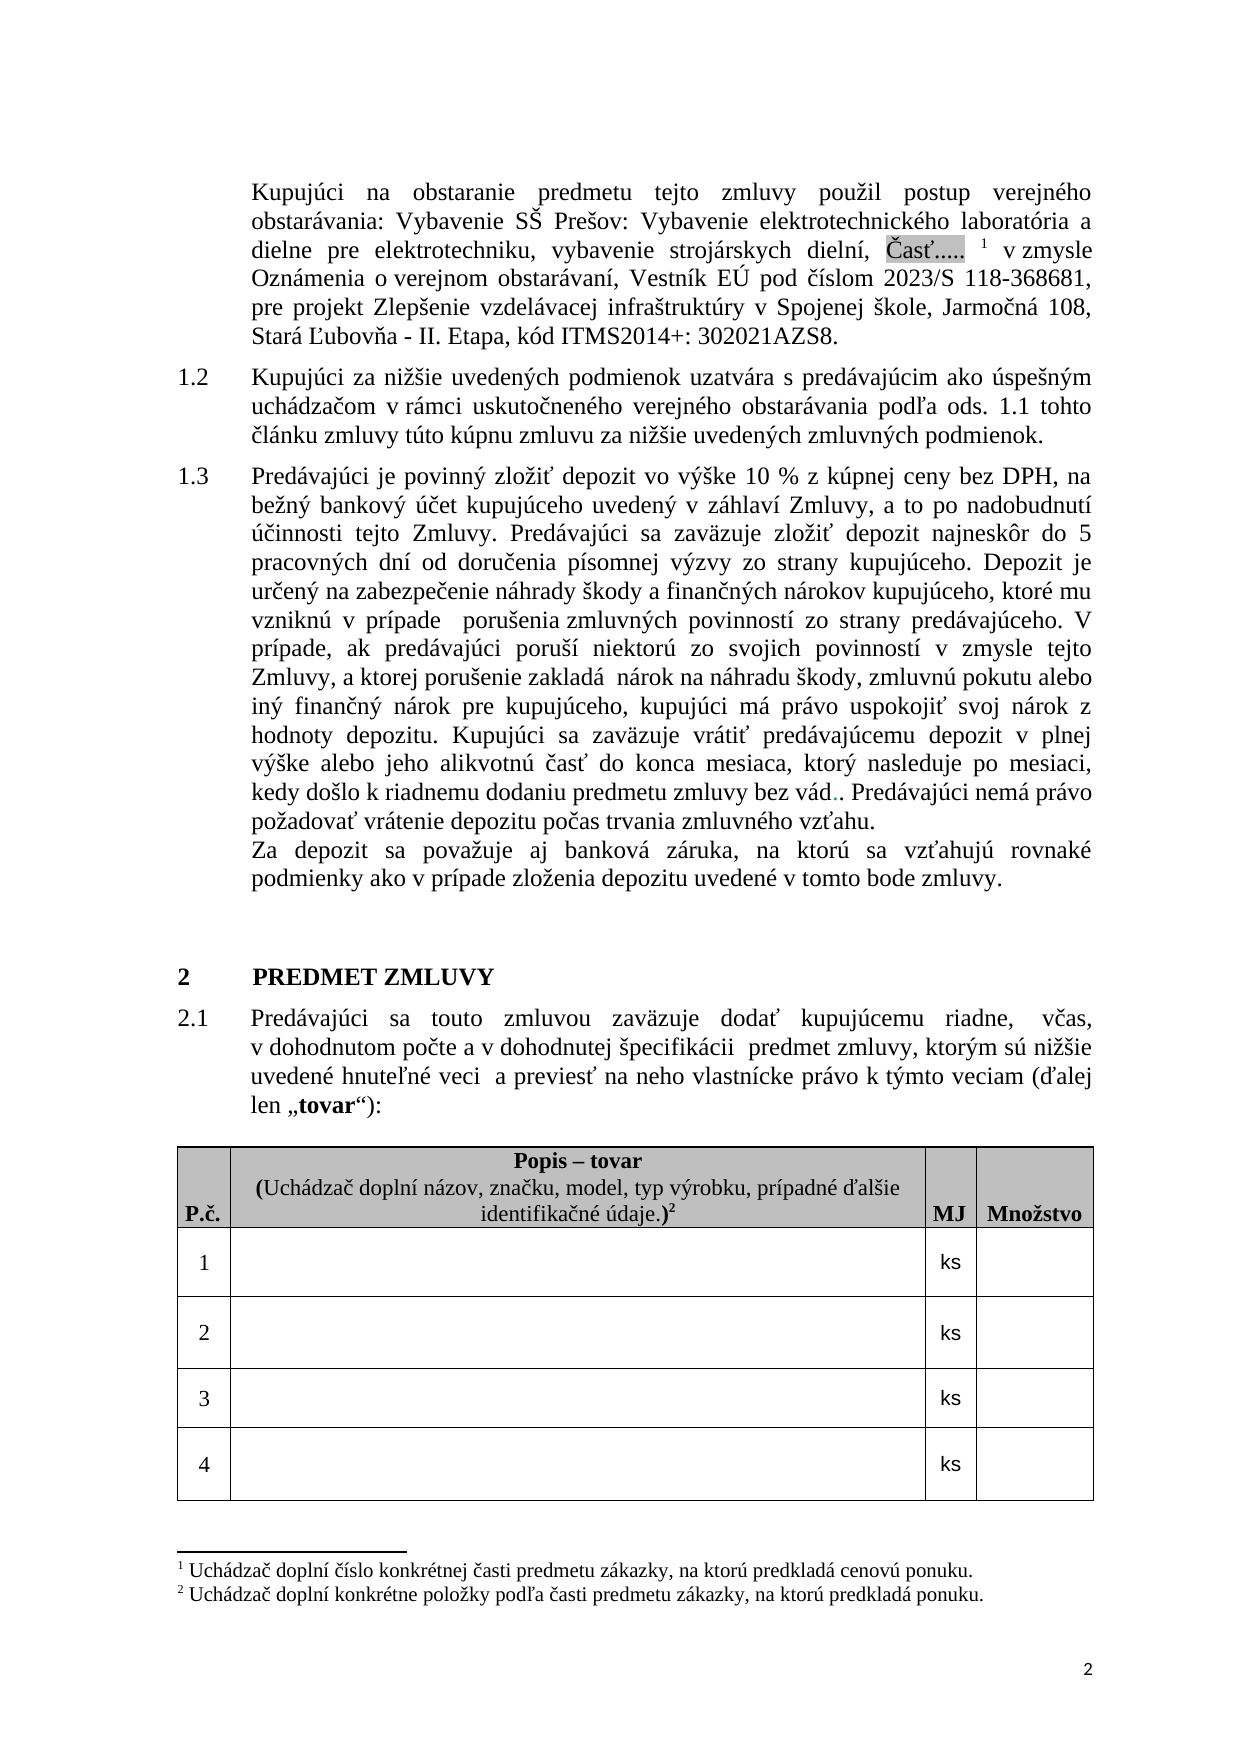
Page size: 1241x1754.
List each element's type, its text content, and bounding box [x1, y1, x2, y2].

table_cell [231, 1428, 925, 1499]
table_cell [231, 1297, 925, 1368]
table_header Množstvo [977, 1148, 1093, 1227]
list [177, 177, 1092, 350]
table_cell [977, 1428, 1093, 1499]
table_cell 4 [178, 1428, 230, 1499]
table_header MJ [926, 1148, 976, 1227]
table_cell 2 [178, 1297, 230, 1368]
table_cell [977, 1228, 1093, 1296]
table_cell [977, 1297, 1093, 1368]
table_cell [977, 1369, 1093, 1427]
table_cell ks [926, 1428, 976, 1499]
text Za depozit sa považuje aj banková záruka, na ktorú sa vzťahujú rovnaké podmienky ako v prípade zloženia depozitu uvedené v tomto bode zmluvy. [251, 835, 1092, 892]
table_header P.č. [178, 1148, 230, 1227]
table_cell 1 [178, 1228, 230, 1296]
list Kupujúci za nižšie uvedených podmienok uzatvára s predávajúcim ako úspešným uchádzačom v rámci uskutočneného verejného obstarávania podľa ods. 1.1 tohto článku zmluvy túto kúpnu zmluvu za nižšie uvedených zmluvných podmienok. [177, 362, 1092, 448]
table_cell ks [926, 1369, 976, 1427]
table_header Popis – tovar (Uchádzač doplní názov, značku, model, typ výrobku, prípadné ďalšie identifikačné údaje.) [231, 1148, 925, 1227]
table_cell ks [926, 1228, 976, 1296]
list Predávajúci je povinný zložiť depozit vo výške 10 % z kúpnej ceny bez DPH, na bežný bankový účet kupujúceho uvedený v záhlaví Zmluvy, a to po nadobudnutí účinnosti tejto Zmluvy. Predávajúci sa zaväzuje zložiť depozit najneskôr do 5 pracovných dní od doručenia písomnej výzvy zo strany kupujúceho. Depozit je určený na zabezpečenie náhrady škody a finančných nárokov kupujúceho, ktoré mu vzniknú v prípade porušenia zmluvných povinností zo strany predávajúceho. V prípade, ak predávajúci poruší niektorú zo svojich povinností v zmysle tejto Zmluvy, a ktorej porušenie zakladá nárok na náhradu škody, zmluvnú pokutu alebo iný finančný nárok pre kupujúceho, kupujúci má právo uspokojiť svoj nárok z hodnoty depozitu. Kupujúci sa zaväzuje vrátiť predávajúcemu depozit v plnej výške alebo jeho alikvotnú časť do konca mesiaca, ktorý nasleduje po mesiaci, kedy došlo k riadnemu dodaniu predmetu zmluvy bez vád.. Predávajúci nemá právo požadovať vrátenie depozitu počas trvania zmluvného vzťahu. [177, 461, 1092, 835]
list PREDMET ZMLUVY [177, 962, 1092, 991]
table_cell ks [926, 1297, 976, 1368]
text 2.1 Predávajúci sa touto zmluvou zaväzuje dodať kupujúcemu riadne, včas, v dohodnutom počte a v dohodnutej špecifikácii predmet zmluvy, ktorým sú nižšie uvedené hnuteľné veci a previesť na neho vlastnícke právo k týmto veciam (ďalej len „tovar“): [177, 1003, 1092, 1118]
table_cell 3 [178, 1369, 230, 1427]
table_cell [231, 1228, 925, 1296]
table_cell [231, 1369, 925, 1427]
